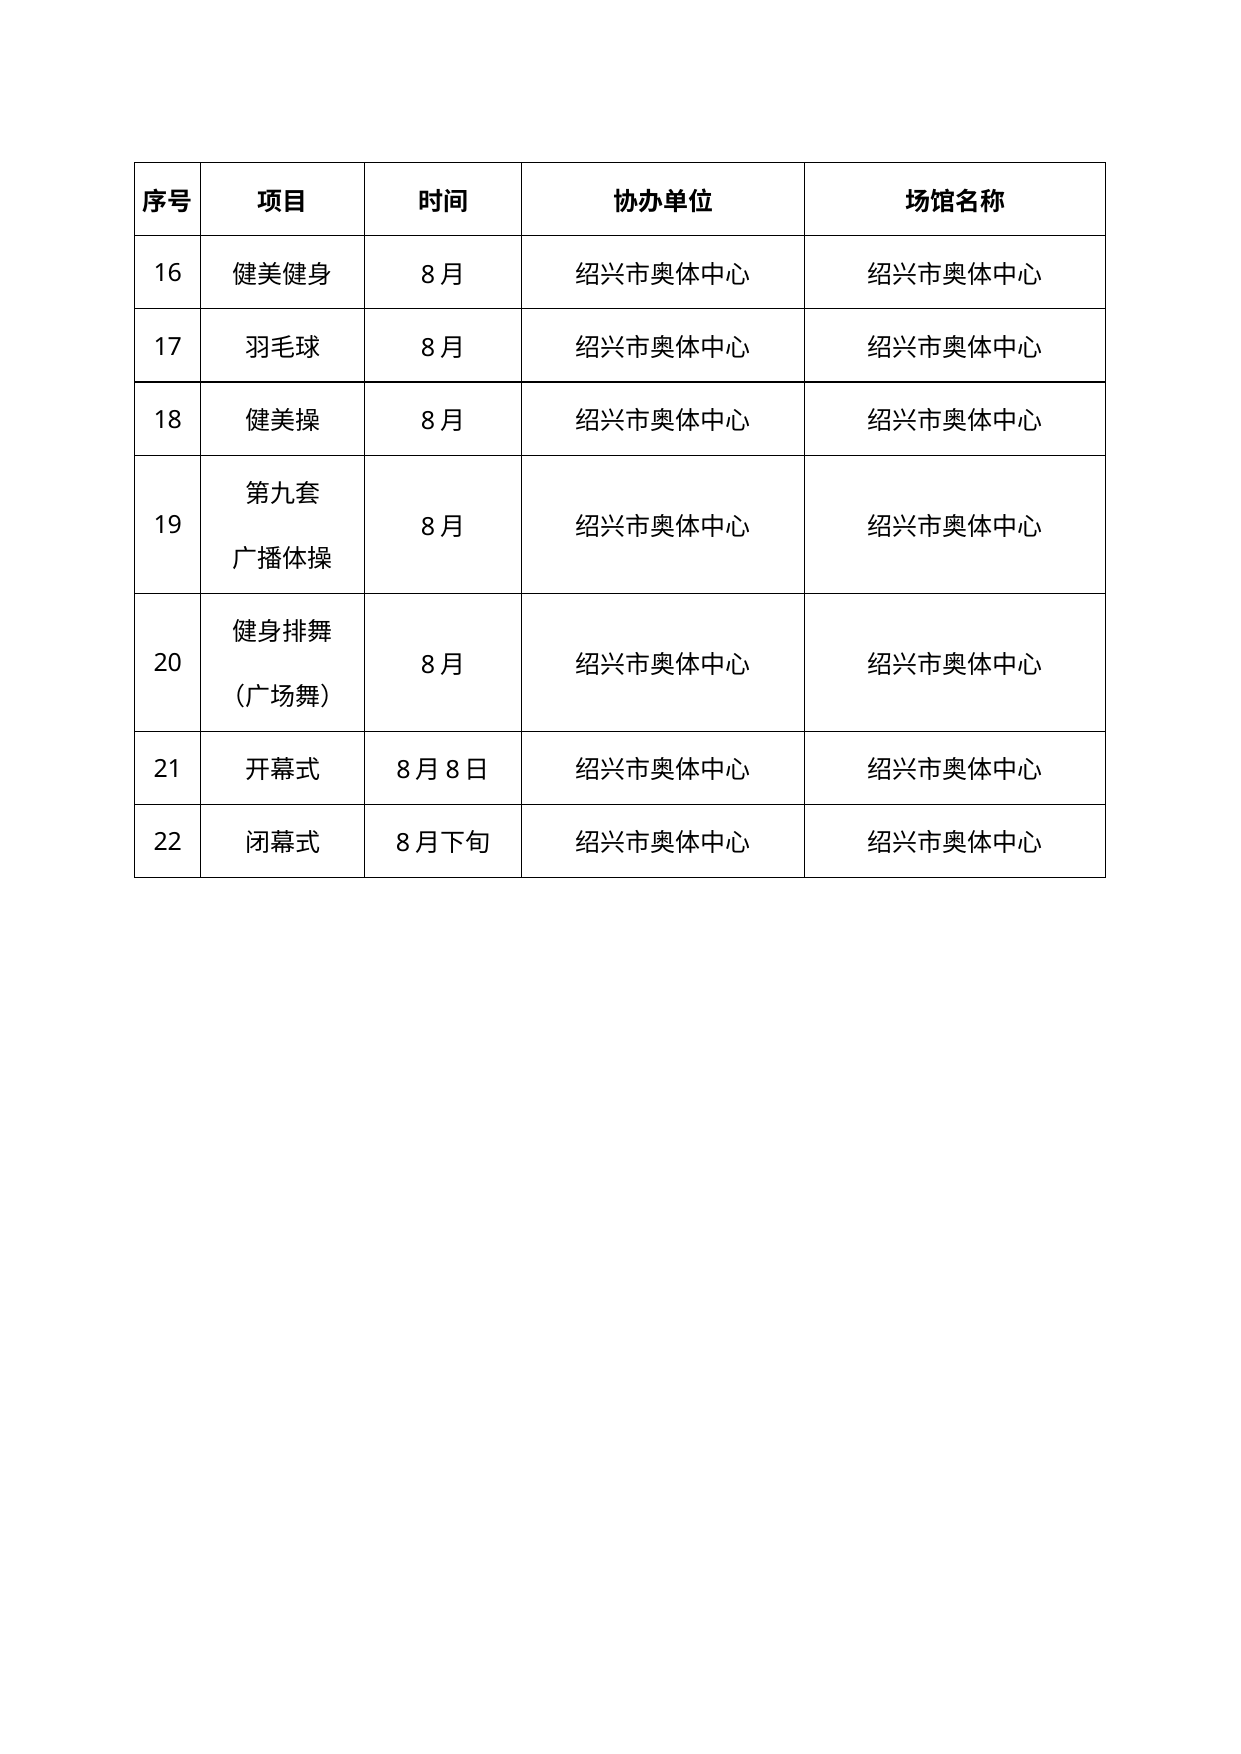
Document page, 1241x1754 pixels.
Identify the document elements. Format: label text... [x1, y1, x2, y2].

table_cell 健美操 [201, 383, 364, 454]
table_header 项目 [201, 163, 364, 235]
table_cell 健身排舞 （广场舞） [201, 594, 364, 731]
table_cell 绍兴市奥体中心 [805, 309, 1105, 381]
table_header 时间 [365, 163, 521, 235]
table_cell 开幕式 [201, 732, 364, 804]
table_header 场馆名称 [805, 163, 1105, 235]
table_cell 绍兴市奥体中心 [805, 594, 1105, 731]
table_cell 绍兴市奥体中心 [522, 732, 804, 804]
table_cell 8月 [365, 236, 521, 308]
table_cell 羽毛球 [201, 309, 364, 381]
table_cell 8月 [365, 594, 521, 731]
table_cell 绍兴市奥体中心 [805, 732, 1105, 804]
table_cell 绍兴市奥体中心 [522, 594, 804, 731]
table_cell 健美健身 [201, 236, 364, 308]
table_cell 绍兴市奥体中心 [805, 236, 1105, 308]
table_cell 绍兴市奥体中心 [805, 805, 1105, 877]
table_cell 第九套 广播体操 [201, 456, 364, 593]
table_cell 闭幕式 [201, 805, 364, 877]
table_cell 8月 [365, 383, 521, 454]
table_cell 22 [135, 805, 200, 877]
table_cell 18 [135, 383, 200, 454]
table_cell 绍兴市奥体中心 [522, 383, 804, 454]
table_cell 绍兴市奥体中心 [522, 805, 804, 877]
table_cell 8月8日 [365, 732, 521, 804]
table_cell 绍兴市奥体中心 [522, 456, 804, 593]
table_cell 8月 [365, 456, 521, 593]
table_cell 17 [135, 309, 200, 381]
table_cell 绍兴市奥体中心 [522, 236, 804, 308]
table_cell 绍兴市奥体中心 [805, 383, 1105, 454]
table_cell 8月下旬 [365, 805, 521, 877]
table_header 序号 [135, 163, 200, 235]
table_cell 21 [135, 732, 200, 804]
table_cell 绍兴市奥体中心 [805, 456, 1105, 593]
table_cell 绍兴市奥体中心 [522, 309, 804, 381]
table_cell 19 [135, 456, 200, 593]
table_cell 8月 [365, 309, 521, 381]
table_header 协办单位 [522, 163, 804, 235]
table_cell 20 [135, 594, 200, 731]
table_cell 16 [135, 236, 200, 308]
